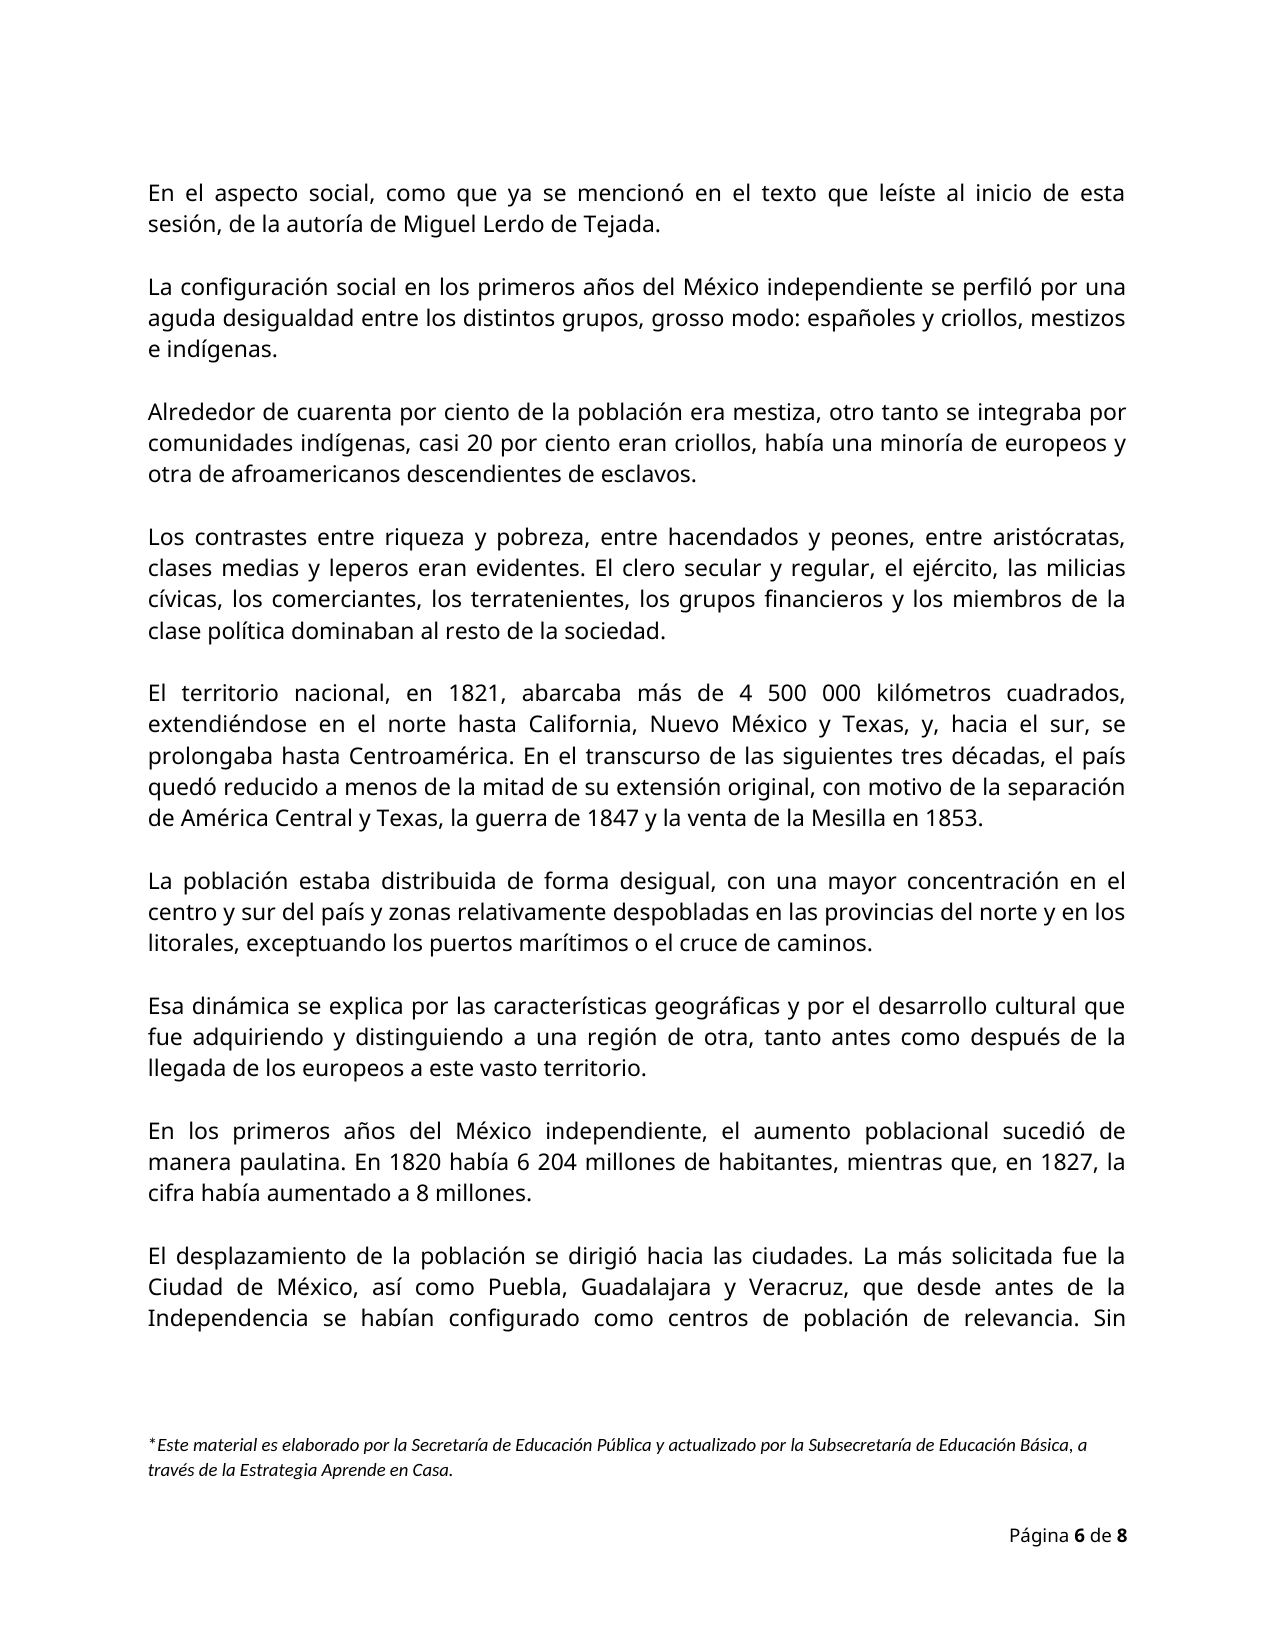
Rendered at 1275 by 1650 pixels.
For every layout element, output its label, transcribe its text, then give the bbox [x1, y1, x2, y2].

text Esa dinámica se explica por las características geográficas y por el desarrollo cultural que fue adquiriendo y distinguiendo a una región de otra, tanto antes como después de la llegada de los europeos a este vasto territorio. [148, 990, 1127, 1083]
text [148, 1240, 1127, 1333]
text El territorio nacional, en 1821, abarcaba más de 4 500 000 kilómetros cuadrados, extendiéndose en el norte hasta California, Nuevo México y Texas, y, hacia el sur, se prolongaba hasta Centroamérica. En el transcurso de las siguientes tres décadas, el país quedó reducido a menos de la mitad de su extensión original, con motivo de la separación de América Central y Texas, la guerra de 1847 y la venta de la Mesilla en 1853. [148, 677, 1127, 833]
text La configuración social en los primeros años del México independiente se perfiló por una aguda desigualdad entre los distintos grupos, grosso modo: españoles y criollos, mestizos e indígenas. [148, 271, 1127, 365]
text Los contrastes entre riqueza y pobreza, entre hacendados y peones, entre aristócratas, clases medias y leperos eran evidentes. El clero secular y regular, el ejército, las milicias cívicas, los comerciantes, los terratenientes, los grupos financieros y los miembros de la clase política dominaban al resto de la sociedad. [148, 521, 1127, 646]
text En los primeros años del México independiente, el aumento poblacional sucedió de manera paulatina. En 1820 había 6 204 millones de habitantes, mientras que, en 1827, la cifra había aumentado a 8 millones. [148, 1115, 1127, 1208]
text En el aspecto social, como que ya se mencionó en el texto que leíste al inicio de esta sesión, de la autoría de Miguel Lerdo de Tejada. [148, 177, 1127, 240]
text Alrededor de cuarenta por ciento de la población era mestiza, otro tanto se integraba por comunidades indígenas, casi 20 por ciento eran criollos, había una minoría de europeos y otra de afroamericanos descendientes de esclavos. [148, 396, 1127, 490]
text La población estaba distribuida de forma desigual, con una mayor concentración en el centro y sur del país y zonas relativamente despobladas en las provincias del norte y en los litorales, exceptuando los puertos marítimos o el cruce de caminos. [148, 865, 1127, 958]
